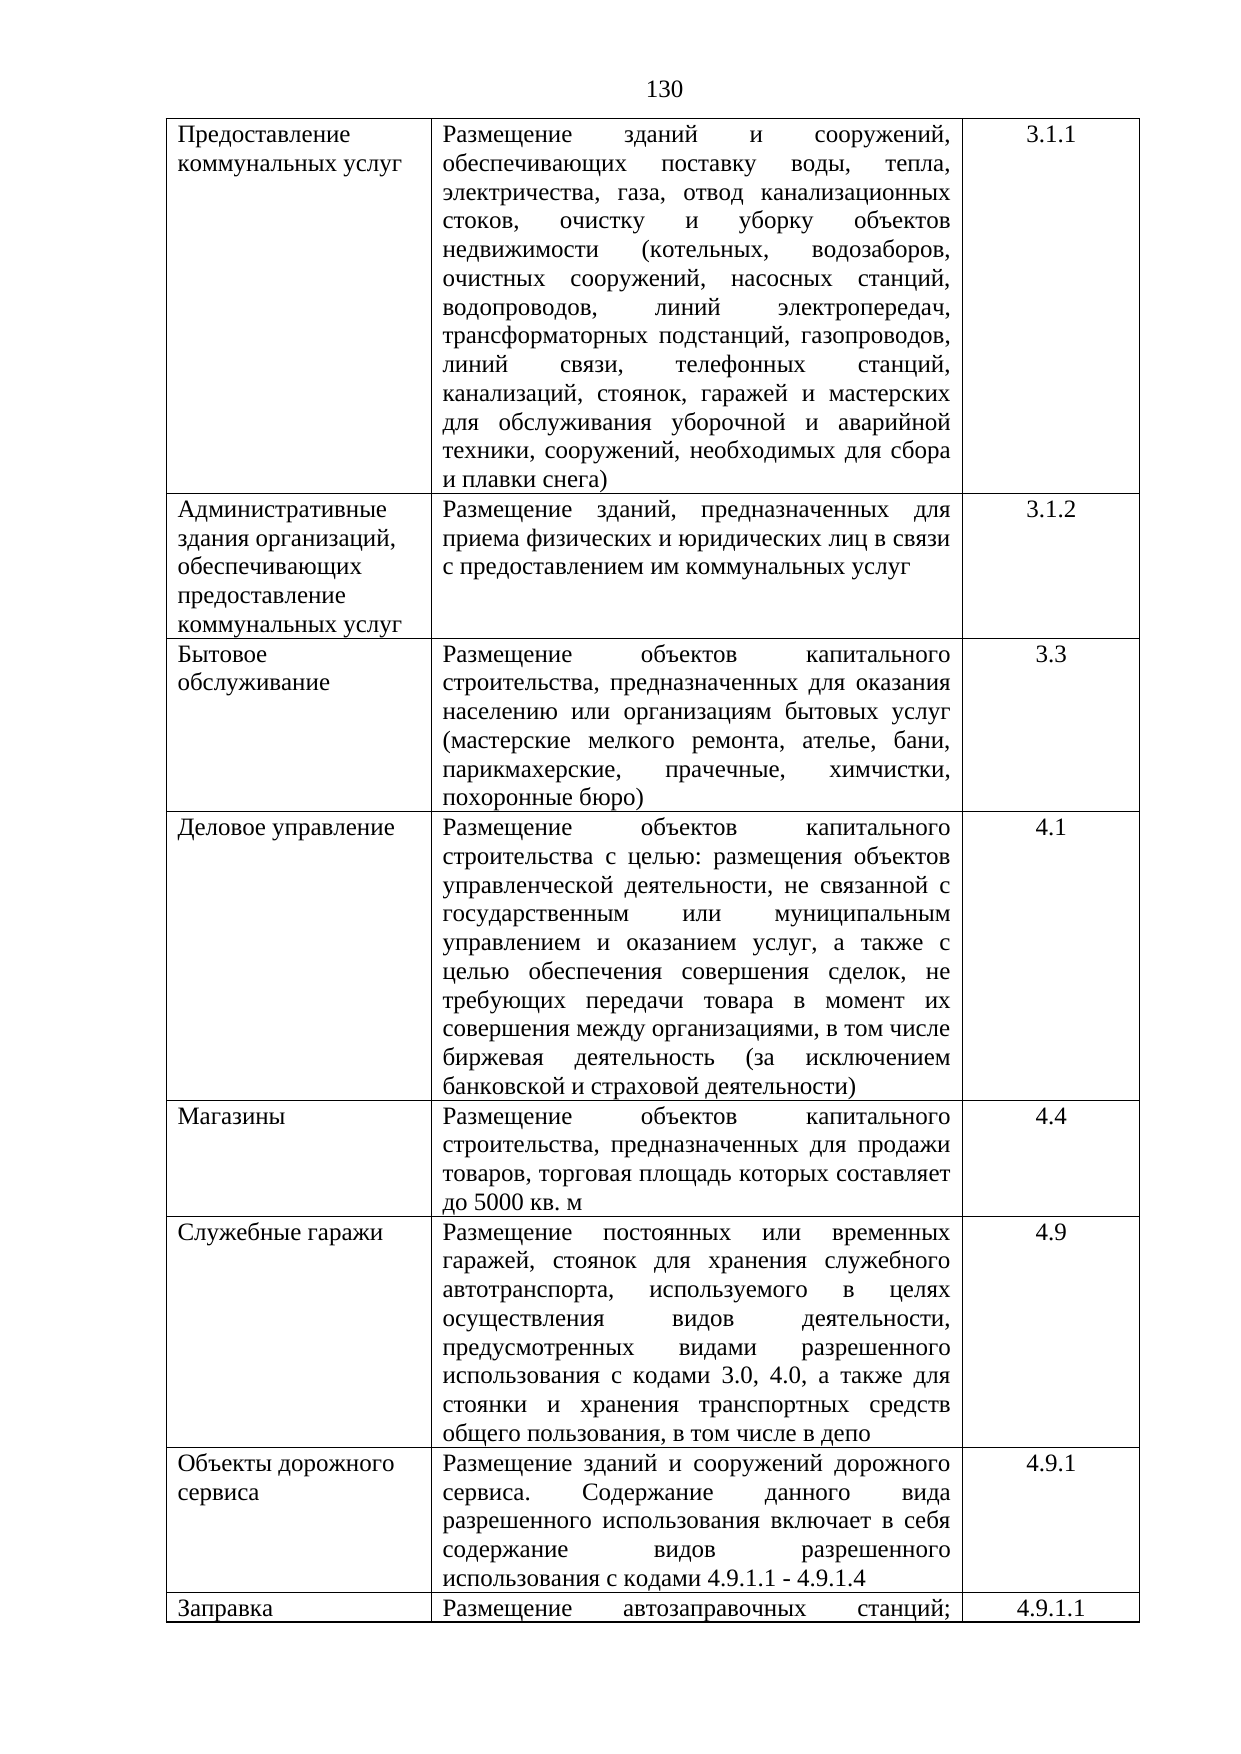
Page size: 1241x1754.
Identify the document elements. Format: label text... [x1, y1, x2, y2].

table_cell 4.9.1.1 [963, 1593, 1139, 1621]
table_cell Размещение объектов капитального строительства с целью: размещения объектов управленческой деятельности, не связанной с государственным или муниципальным управлением и оказанием услуг, а также с целью обеспечения совершения сделок, не требующих передачи товара в момент их совершения между организациями, в том числе биржевая деятельность (за исключением банковской и страховой деятельности) [432, 812, 962, 1100]
table_cell 3.1.2 [963, 494, 1139, 638]
table_cell Деловое управление [167, 812, 431, 1100]
table_cell 4.9.1 [963, 1448, 1139, 1592]
table_cell Магазины [167, 1101, 431, 1216]
table_cell Предоставление коммунальных услуг [167, 119, 431, 493]
table_cell Размещение объектов капитального строительства, предназначенных для оказания населению или организациям бытовых услуг (мастерские мелкого ремонта, ателье, бани, парикмахерские, прачечные, химчистки, похоронные бюро) [432, 639, 962, 811]
table_cell 4.4 [963, 1101, 1139, 1216]
table_cell Служебные гаражи [167, 1217, 431, 1447]
table_cell Административные здания организаций, обеспечивающих предоставление коммунальных услуг [167, 494, 431, 638]
table_cell 3.3 [963, 639, 1139, 811]
table_cell Бытовое обслуживание [167, 639, 431, 811]
table_cell Размещение зданий и сооружений дорожного сервиса. Содержание данного вида разрешенного использования включает в себя содержание видов разрешенного использования с кодами 4.9.1.1 - 4.9.1.4 [432, 1448, 962, 1592]
table_cell 4.1 [963, 812, 1139, 1100]
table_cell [167, 1593, 431, 1621]
table_cell Размещение постоянных или временных гаражей, стоянок для хранения служебного автотранспорта, используемого в целях осуществления видов деятельности, предусмотренных видами разрешенного использования с кодами 3.0, 4.0, а также для стоянки и хранения транспортных средств общего пользования, в том числе в депо [432, 1217, 962, 1447]
table_cell 4.9 [963, 1217, 1139, 1447]
table_cell Размещение объектов капитального строительства, предназначенных для продажи товаров, торговая площадь которых составляет до 5000 кв. м [432, 1101, 962, 1216]
table_cell Размещение зданий и сооружений, обеспечивающих поставку воды, тепла, электричества, газа, отвод канализационных стоков, очистку и уборку объектов недвижимости (котельных, водозаборов, очистных сооружений, насосных станций, водопроводов, линий электропередач, трансформаторных подстанций, газопроводов, линий связи, телефонных станций, канализаций, стоянок, гаражей и мастерских для обслуживания уборочной и аварийной техники, сооружений, необходимых для сбора и плавки снега) [432, 119, 962, 493]
table_cell Размещение зданий, предназначенных для приема физических и юридических лиц в связи с предоставлением им коммунальных услуг [432, 494, 962, 638]
table_cell 3.1.1 [963, 119, 1139, 493]
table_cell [432, 1593, 962, 1621]
table_cell Объекты дорожного сервиса [167, 1448, 431, 1592]
